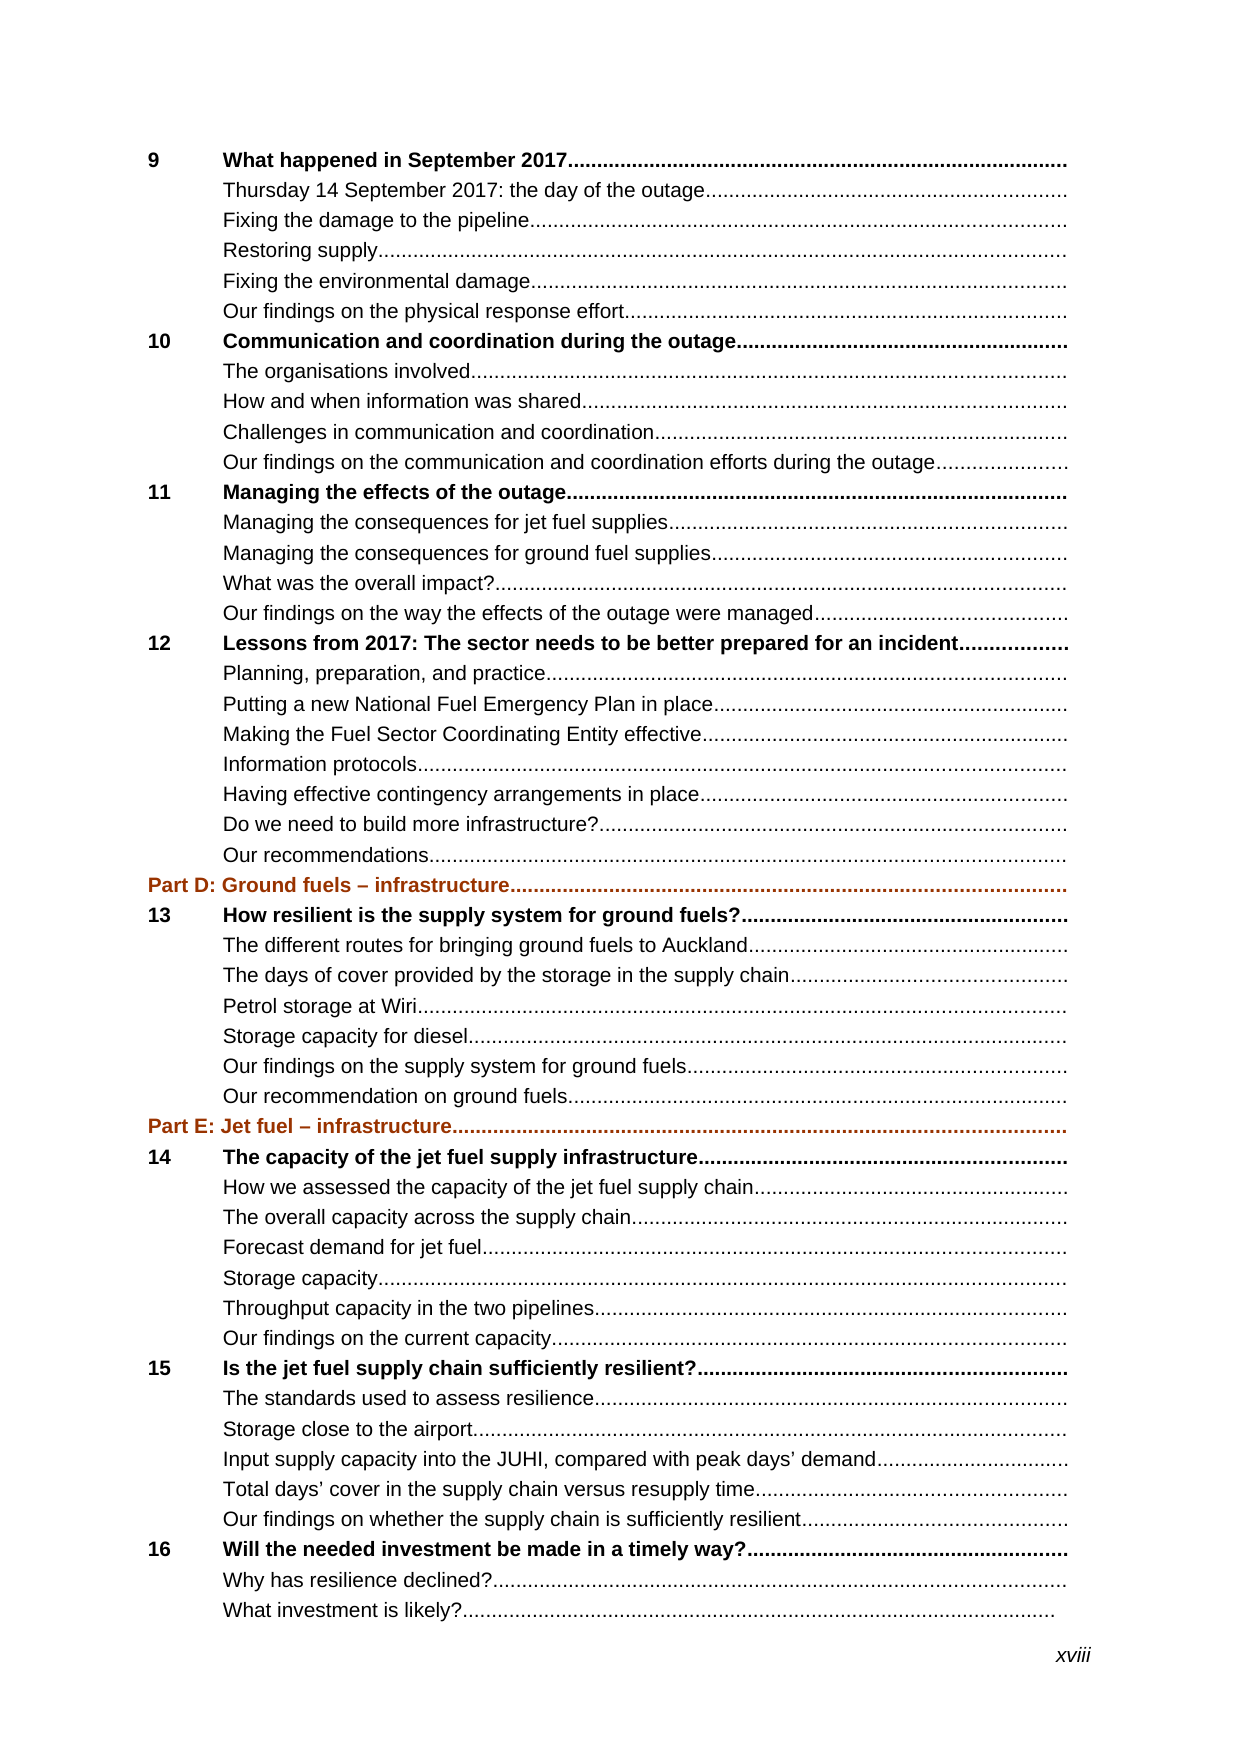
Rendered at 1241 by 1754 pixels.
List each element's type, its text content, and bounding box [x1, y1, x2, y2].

text Fixing the damage to the pipeline 47 [223, 208, 1033, 232]
text Forecast demand for jet fuel 84 [223, 1235, 1033, 1259]
text Part D: Ground fuels – infrastructure 75 [148, 873, 1033, 897]
text Challenges in communication and coordination 54 [223, 419, 1033, 443]
text 14 The capacity of the jet fuel supply infrastructure 83 [148, 1144, 1033, 1168]
text Petrol storage at Wiri 76 [223, 993, 1033, 1017]
text 11 Managing the effects of the outage 61 [148, 480, 1033, 504]
text 13 How resilient is the supply system for ground fuels? 75 [148, 903, 1033, 927]
text Input supply capacity into the JUHI, compared with peak days’ demand 96 [223, 1447, 1033, 1471]
text 10 Communication and coordination during the outage 50 [148, 329, 1033, 353]
text Managing the consequences for jet fuel supplies 61 [223, 510, 1033, 534]
text What investment is likely? 104 [223, 1598, 1033, 1622]
text Part E: Jet fuel – infrastructure 83 [148, 1114, 1033, 1138]
text Our findings on the supply system for ground fuels 80 [223, 1054, 1033, 1078]
text Our recommendations 72 [223, 842, 1033, 866]
text The days of cover provided by the storage in the supply chain 76 [223, 963, 1033, 987]
text Storage capacity 86 [223, 1265, 1033, 1289]
text Our findings on the way the effects of the outage were managed 67 [223, 601, 1033, 625]
text Throughput capacity in the two pipelines 90 [223, 1296, 1033, 1319]
text 9 What happened in September 2017 46 [148, 148, 1033, 172]
text The standards used to assess resilience 94 [223, 1386, 1033, 1410]
text Planning, preparation, and practice 69 [223, 661, 1033, 685]
text Storage close to the airport 94 [223, 1416, 1033, 1440]
text Having effective contingency arrangements in place 71 [223, 782, 1033, 806]
text Storage capacity for diesel 77 [223, 1024, 1033, 1048]
text Our findings on the physical response effort 49 [223, 299, 1033, 323]
text Putting a new National Fuel Emergency Plan in place 69 [223, 691, 1033, 715]
text Making the Fuel Sector Coordinating Entity effective 70 [223, 722, 1033, 746]
text Our findings on the communication and coordination efforts during the outage 58 [223, 450, 1033, 474]
text Thursday 14 September 2017: the day of the outage 46 [223, 178, 1033, 202]
text What was the overall impact? 65 [223, 571, 1033, 594]
text How and when information was shared 51 [223, 389, 1033, 413]
text Our findings on whether the supply chain is sufficiently resilient 96 [223, 1507, 1033, 1531]
text 12 Lessons from 2017: The sector needs to be better prepared for an incident 69 [148, 631, 1033, 655]
text Do we need to build more infrastructure? 72 [223, 812, 1033, 836]
text Information protocols 70 [223, 752, 1033, 776]
text How we assessed the capacity of the jet fuel supply chain 83 [223, 1175, 1033, 1199]
text 16 Will the needed investment be made in a timely way? 99 [148, 1537, 1033, 1561]
text Why has resilience declined? 99 [223, 1567, 1033, 1591]
text The organisations involved 50 [223, 359, 1033, 383]
text Our findings on the current capacity 92 [223, 1326, 1033, 1350]
text 15 Is the jet fuel supply chain sufficiently resilient? 94 [148, 1356, 1033, 1380]
text Fixing the environmental damage 48 [223, 268, 1033, 292]
text Total days’ cover in the supply chain versus resupply time 96 [223, 1477, 1033, 1501]
text The overall capacity across the supply chain 84 [223, 1205, 1033, 1229]
text Managing the consequences for ground fuel supplies 65 [223, 540, 1033, 564]
text Our recommendation on ground fuels 81 [223, 1084, 1033, 1108]
text Restoring supply 48 [223, 238, 1033, 262]
text The different routes for bringing ground fuels to Auckland 75 [223, 933, 1033, 957]
